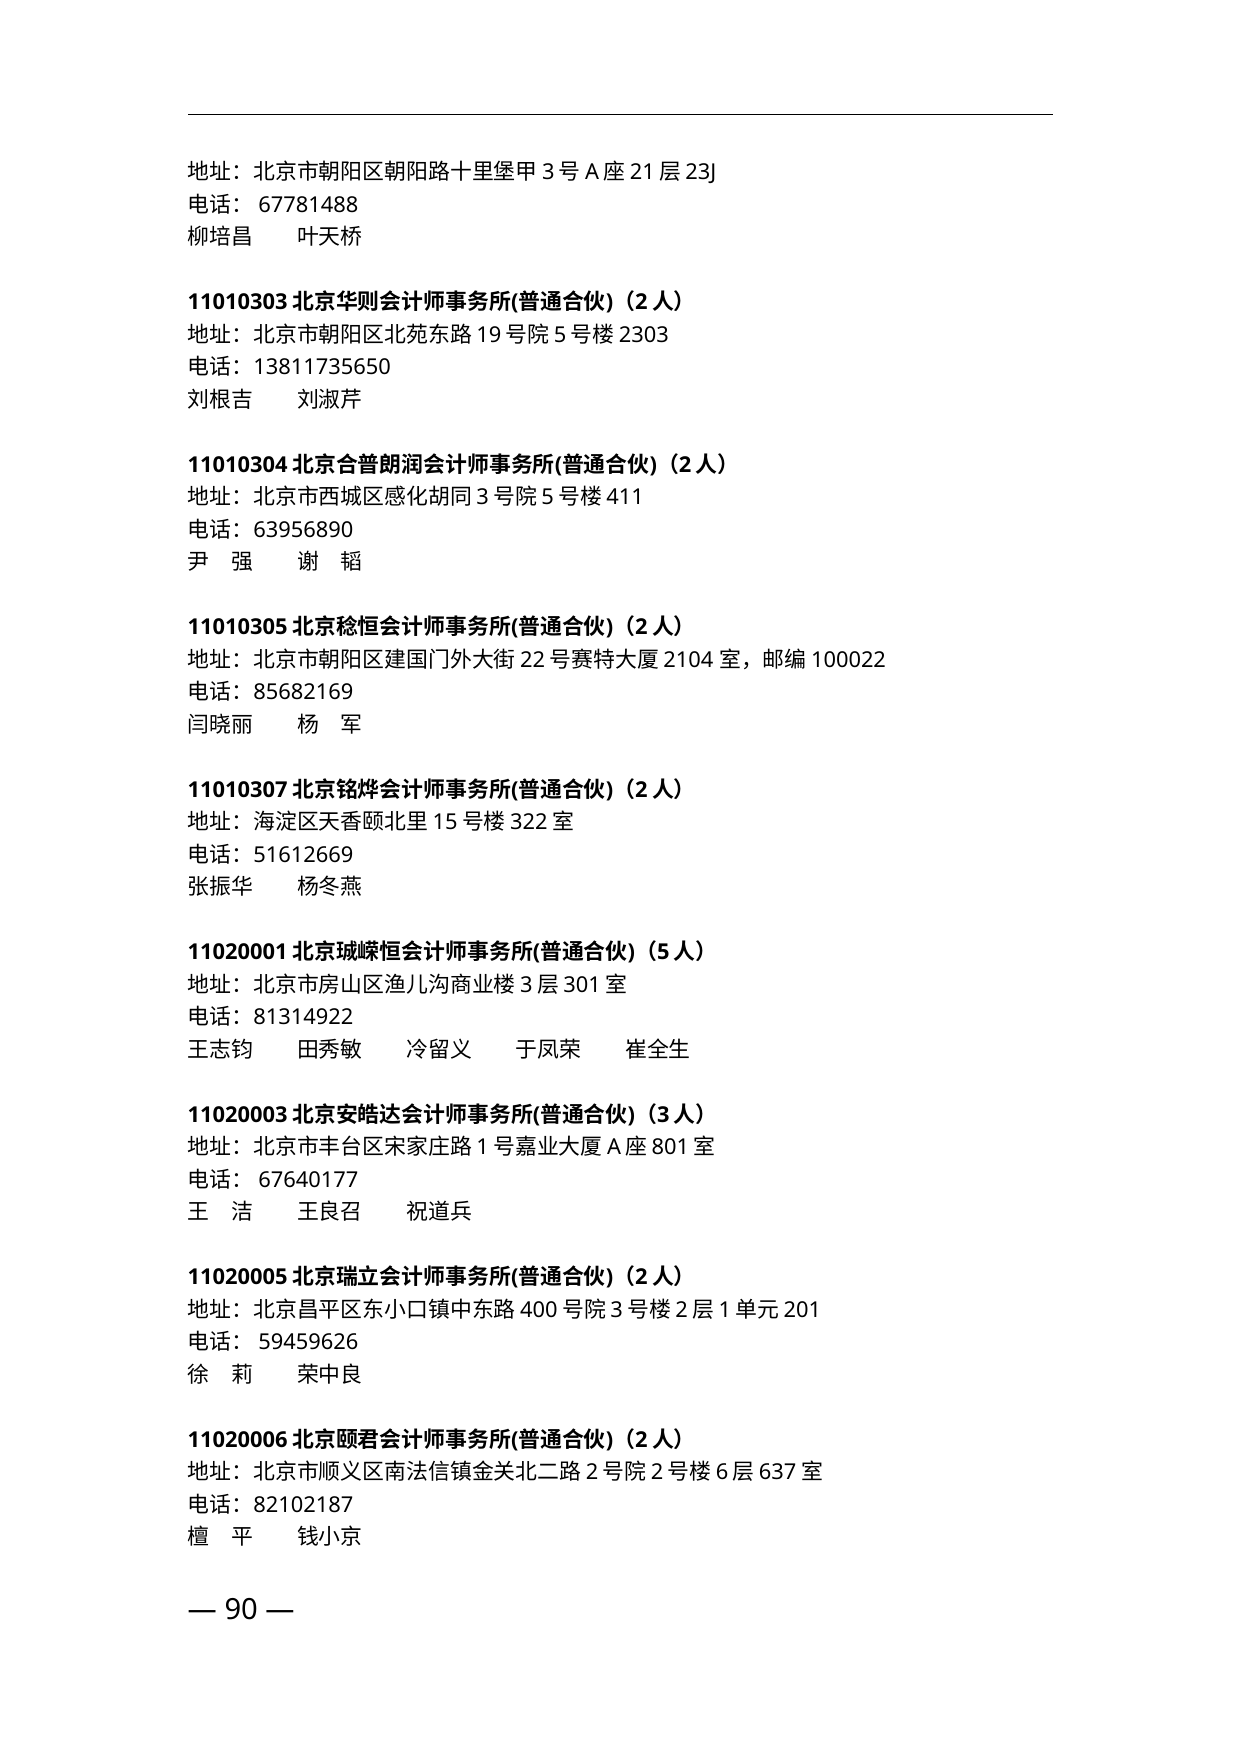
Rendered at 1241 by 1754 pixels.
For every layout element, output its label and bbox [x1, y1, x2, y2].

text [187, 154, 1053, 1551]
